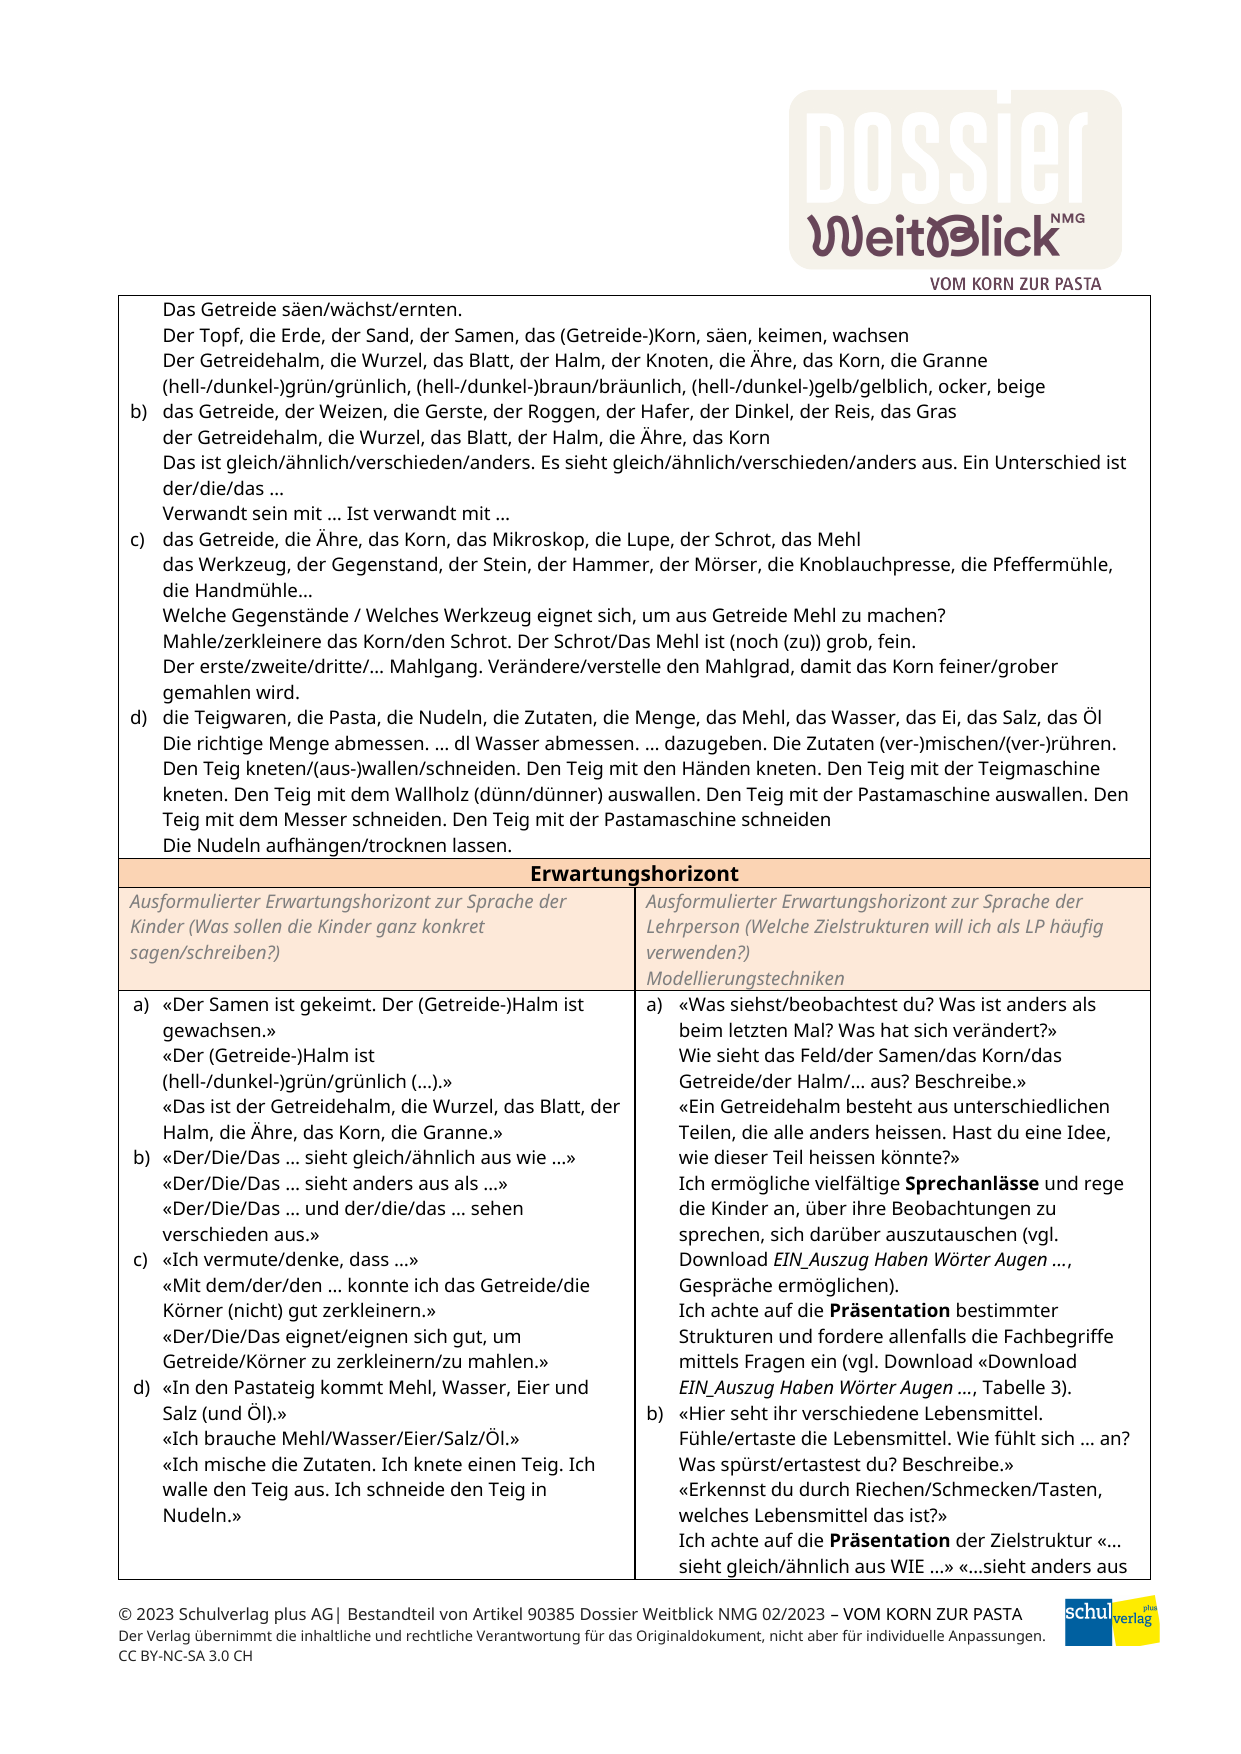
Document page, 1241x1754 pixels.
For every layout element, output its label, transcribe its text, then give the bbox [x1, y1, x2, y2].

table_cell Ausformulierter Erwartungshorizont zur Sprache der Lehrperson (Welche Zielstrukturen will ich als LP häufig verwenden?) Modellierungstechniken [636, 888, 1150, 990]
table_cell Erwartungshorizont [119, 859, 1150, 887]
picture [788, 88, 1123, 295]
picture [1065, 1595, 1160, 1646]
table_cell Ausformulierter Erwartungshorizont zur Sprache der Kinder (Was sollen die Kinder ganz konkret sagen/schreiben?) [119, 888, 634, 990]
